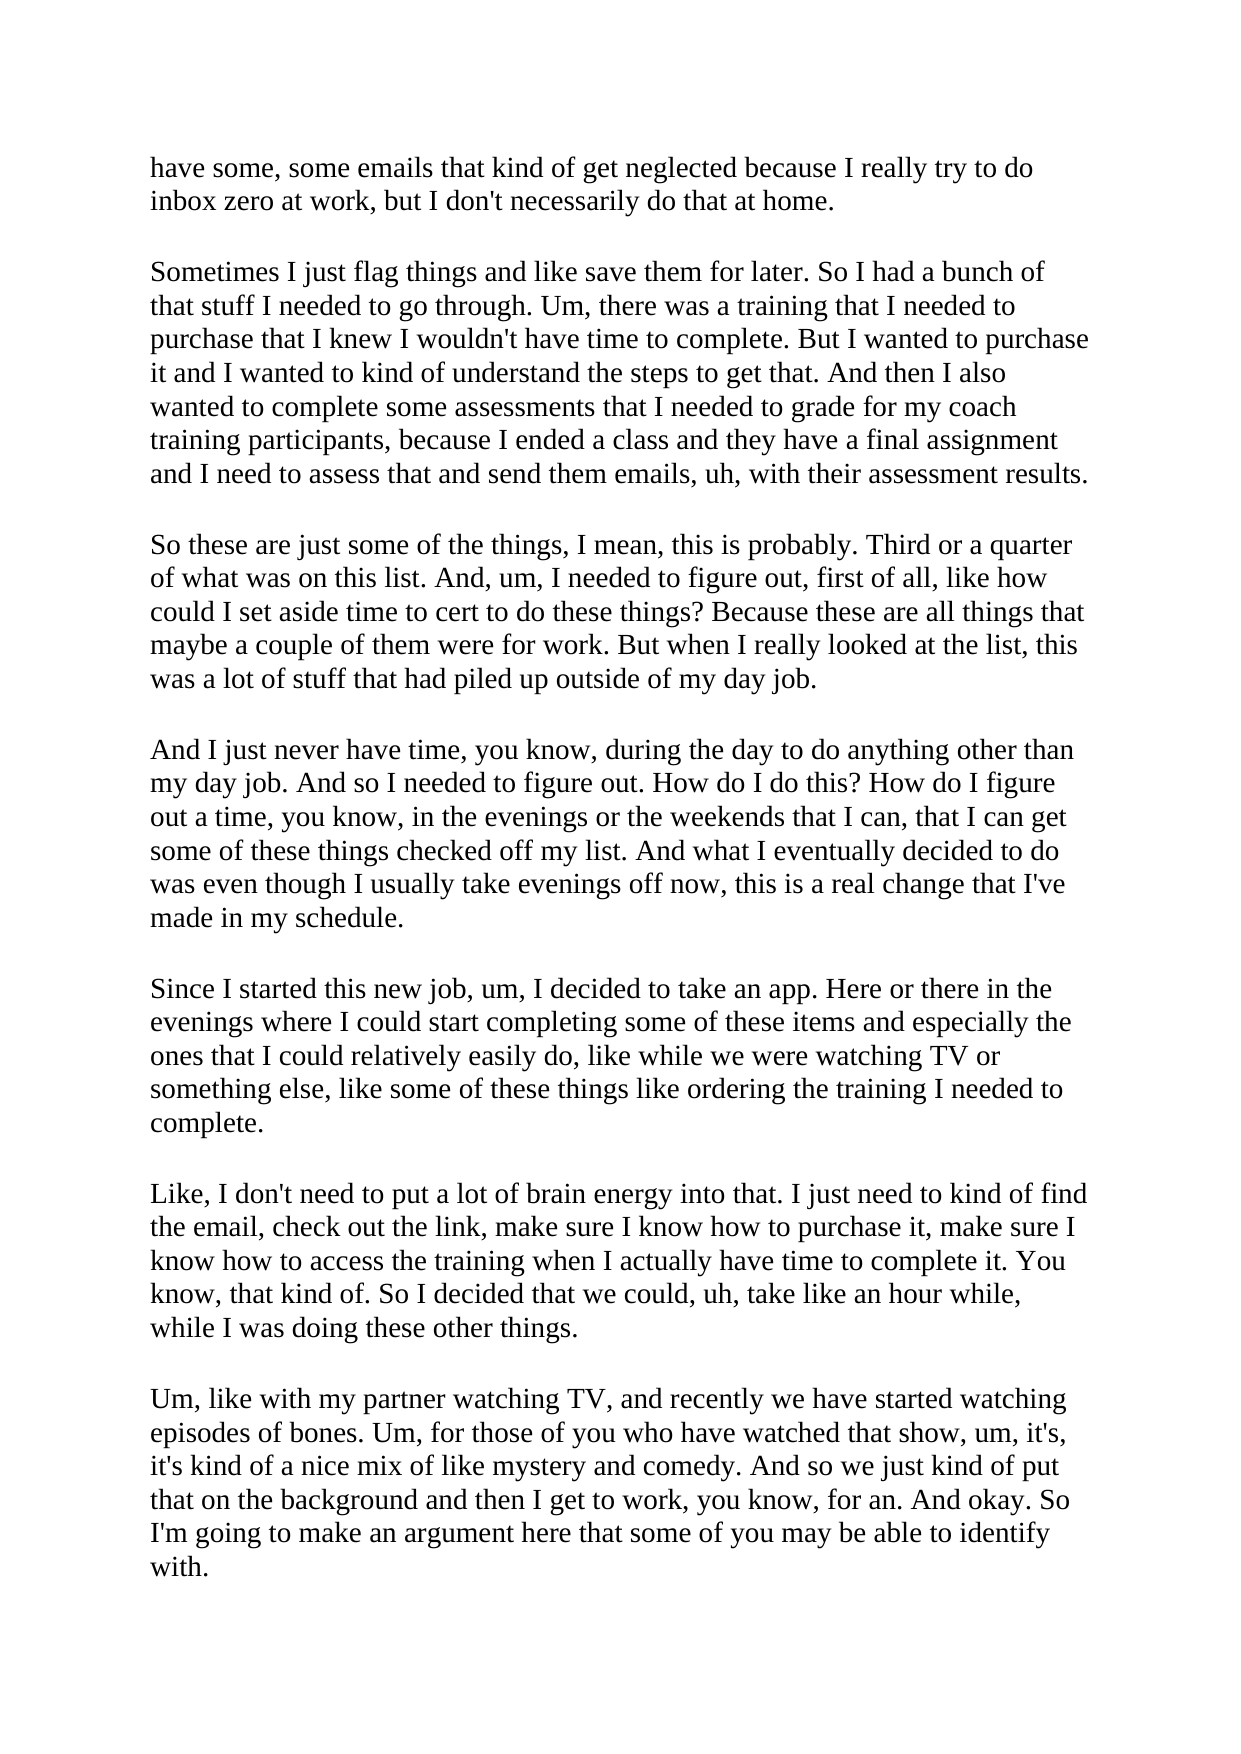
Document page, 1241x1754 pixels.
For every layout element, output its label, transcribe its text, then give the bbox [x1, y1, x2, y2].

text Um, like with my partner watching TV, and recently we have started watching episodes of bones. Um, for those of you who have watched that show, um, it's, it's kind of a nice mix of like mystery and comedy. And so we just kind of put that on the background and then I get to work, you know, for an. And okay. So I'm going to make an argument here that some of you may be able to identify with. [150, 1381, 1090, 1582]
text And I just never have time, you know, during the day to do anything other than my day job. And so I needed to figure out. How do I do this? How do I figure out a time, you know, in the evenings or the weekends that I can, that I can get some of these things checked off my list. And what I eventually decided to do was even though I usually take evenings off now, this is a real change that I've made in my schedule. [150, 732, 1090, 933]
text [150, 150, 1090, 217]
text Like, I don't need to put a lot of brain energy into that. I just need to kind of find the email, check out the link, make sure I know how to purchase it, make sure I know how to access the training when I actually have time to complete it. You know, that kind of. So I decided that we could, uh, take like an hour while, while I was doing these other things. [150, 1176, 1090, 1344]
text So these are just some of the things, I mean, this is probably. Third or a quarter of what was on this list. And, um, I needed to figure out, first of all, like how could I set aside time to cert to do these things? Because these are all things that maybe a couple of them were for work. But when I really looked at the list, this was a lot of stuff that had piled up outside of my day job. [150, 527, 1090, 694]
text Sometimes I just flag things and like save them for later. So I had a bunch of that stuff I needed to go through. Um, there was a training that I needed to purchase that I knew I wouldn't have time to complete. But I wanted to purchase it and I wanted to kind of understand the steps to get that. And then I also wanted to complete some assessments that I needed to grade for my coach training participants, because I ended a class and they have a final assignment and I need to assess that and send them emails, uh, with their assessment results. [150, 254, 1090, 489]
text Since I started this new job, um, I decided to take an app. Here or there in the evenings where I could start completing some of these items and especially the ones that I could relatively easily do, like while we were watching TV or something else, like some of these things like ordering the training I needed to complete. [150, 971, 1090, 1138]
